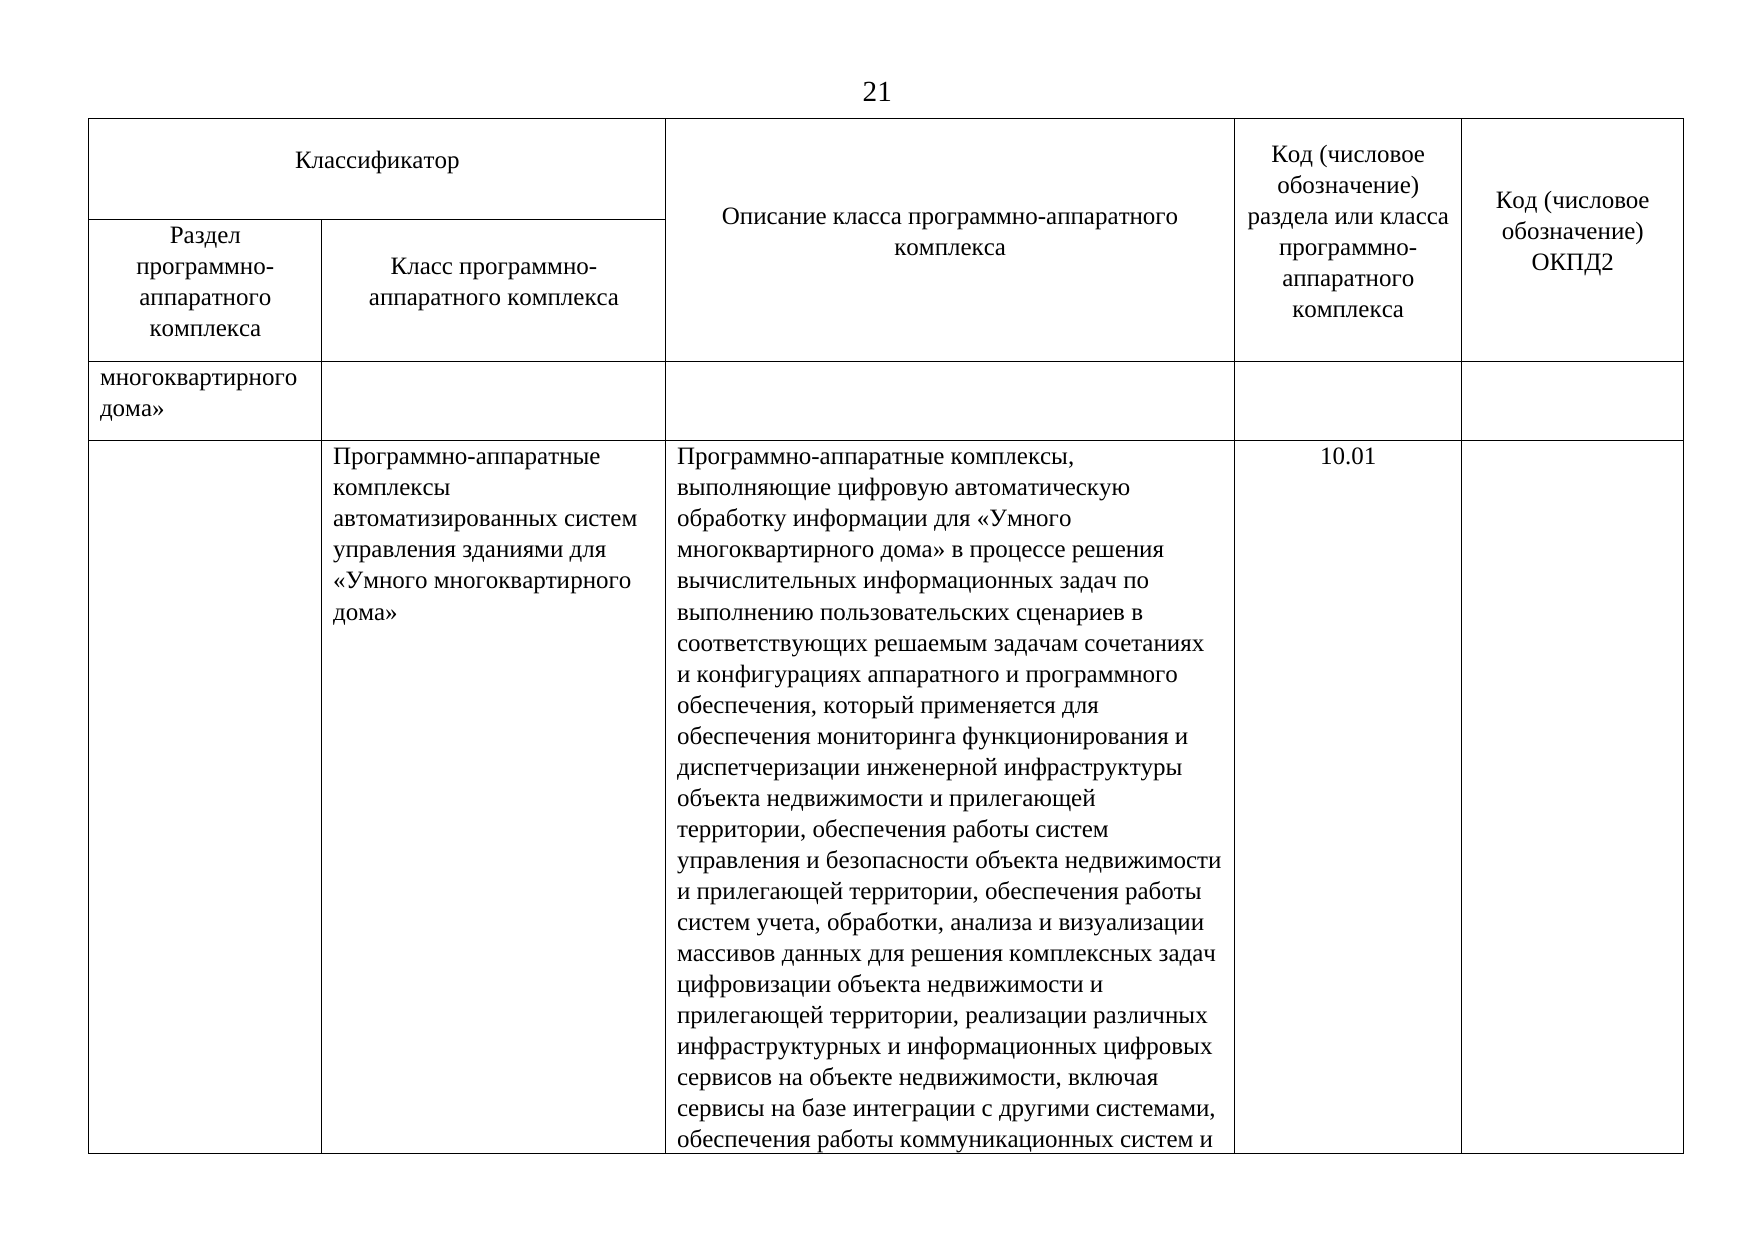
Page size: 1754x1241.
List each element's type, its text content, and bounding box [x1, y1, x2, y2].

table_cell [322, 362, 665, 440]
table_cell Класс программно-аппаратного комплекса [322, 220, 665, 361]
table_cell [89, 441, 321, 1153]
table_header Код (числовое обозначение) ОКПД2 [1462, 119, 1683, 361]
table_cell [666, 362, 1234, 440]
table_header Код (числовое обозначение) раздела или класса программно-аппаратного комплекса [1235, 119, 1461, 361]
table_cell Программно-аппаратные комплексы автоматизированных систем управления зданиями для «Умного многоквартирного дома» [322, 441, 665, 1153]
table_cell Программно-аппаратный комплекс для «Умного многоквартирного дома» [89, 362, 321, 440]
table_cell 10.01 [1235, 441, 1461, 1153]
table_cell 10 [1235, 362, 1461, 440]
table_cell [1462, 441, 1683, 1153]
table_cell Раздел программно-аппаратного комплекса [89, 220, 321, 361]
table_cell [1462, 362, 1683, 440]
table_header Классификатор [89, 119, 665, 219]
table_header Описание класса программно-аппаратного комплекса [666, 119, 1234, 361]
